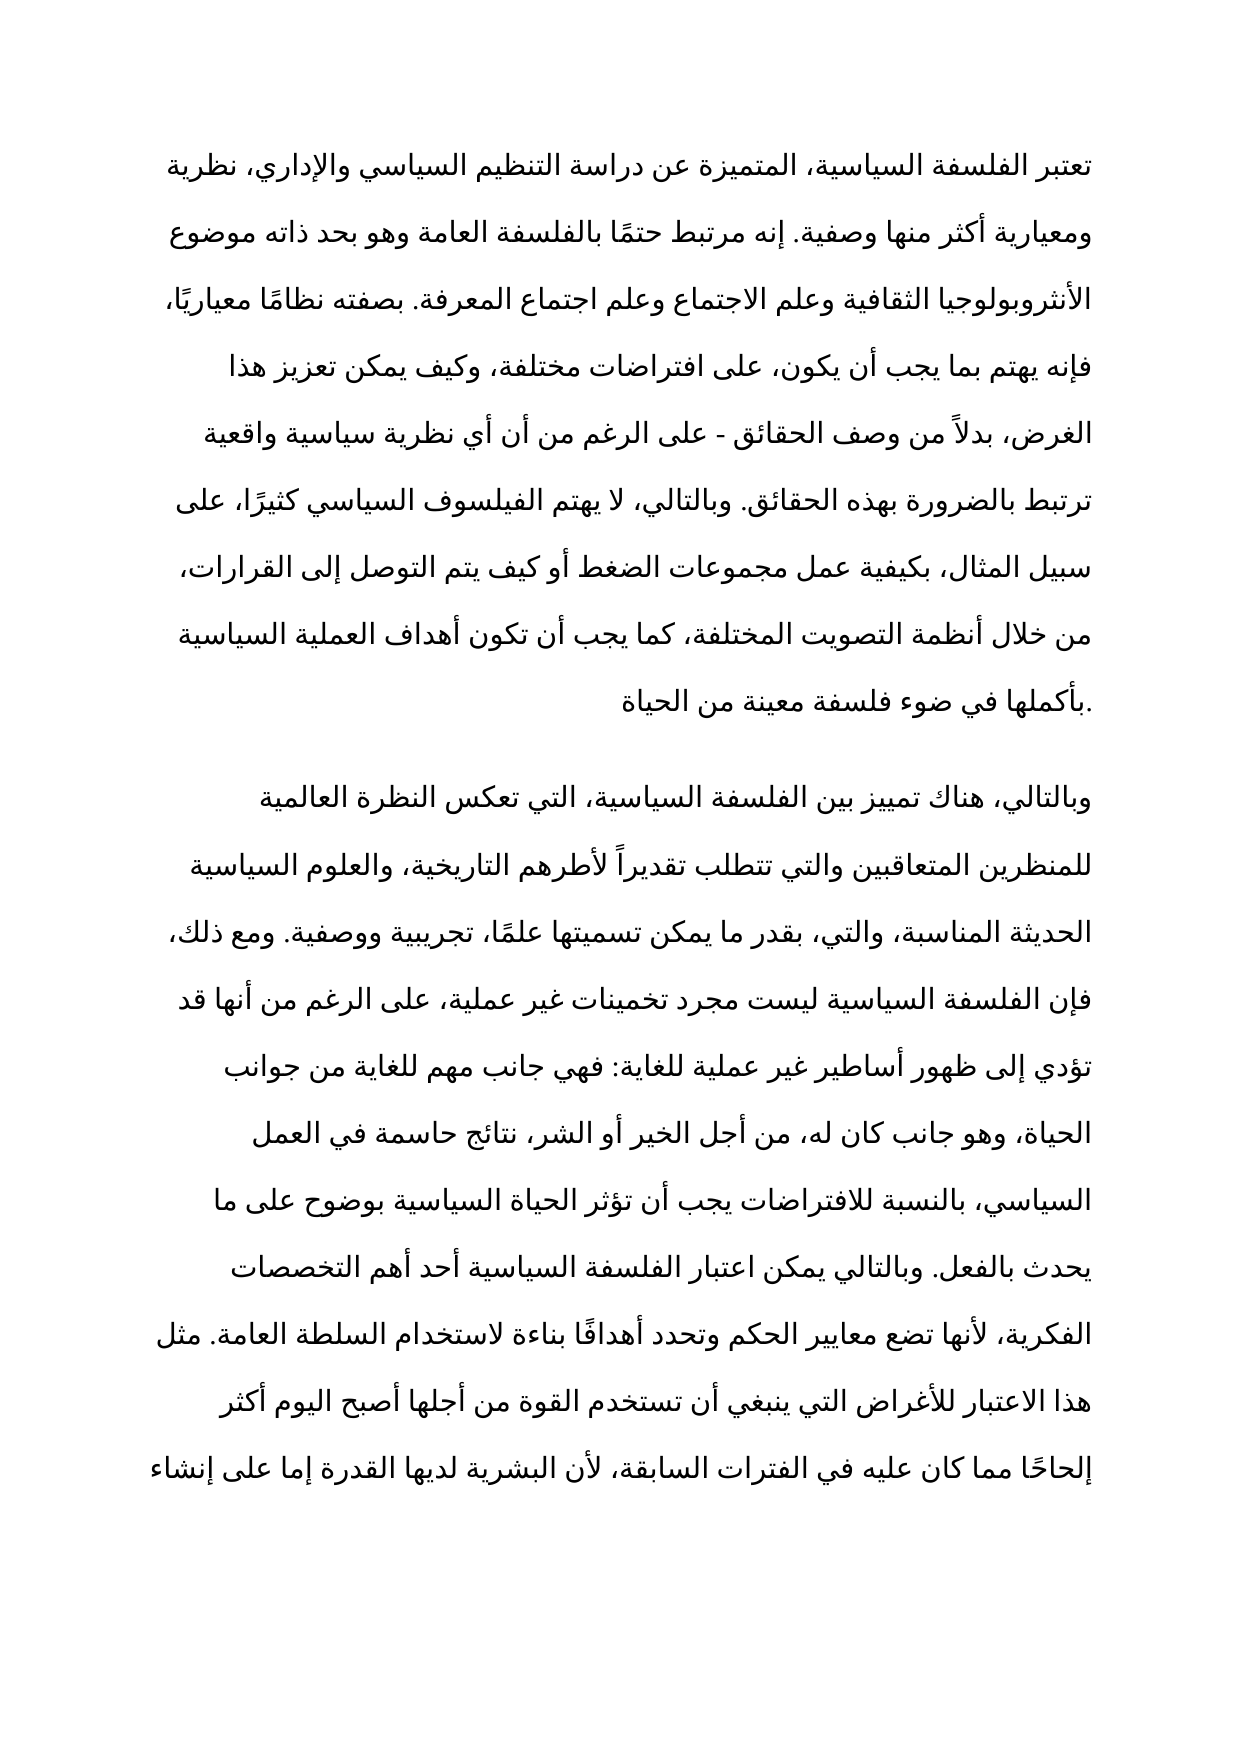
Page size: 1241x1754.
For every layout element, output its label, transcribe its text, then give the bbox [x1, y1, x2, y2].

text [148, 781, 1093, 1485]
text تعتبر الفلسفة السياسية، المتميزة عن دراسة التنظيم السياسي والإداري، نظرية ومعيارية أكثر منها وصفية. إنه مرتبط حتمًا بالفلسفة العامة وهو بحد ذاته موضوع الأنثروبولوجيا الثقافية وعلم الاجتماع وعلم اجتماع المعرفة. بصفته نظامًا معياريًا، فإنه يهتم بما يجب أن يكون، على افتراضات مختلفة، وكيف يمكن تعزيز هذا الغرض، بدلاً من وصف الحقائق - على الرغم من أن أي نظرية سياسية واقعية ترتبط بالضرورة بهذه الحقائق. وبالتالي، لا يهتم الفيلسوف السياسي كثيرًا، على سبيل المثال، بكيفية عمل مجموعات الضغط أو كيف يتم التوصل إلى القرارات، من خلال أنظمة التصويت المختلفة، كما يجب أن تكون أهداف العملية السياسية بأكملها في ضوء فلسفة معينة من الحياة. [148, 148, 1093, 718]
